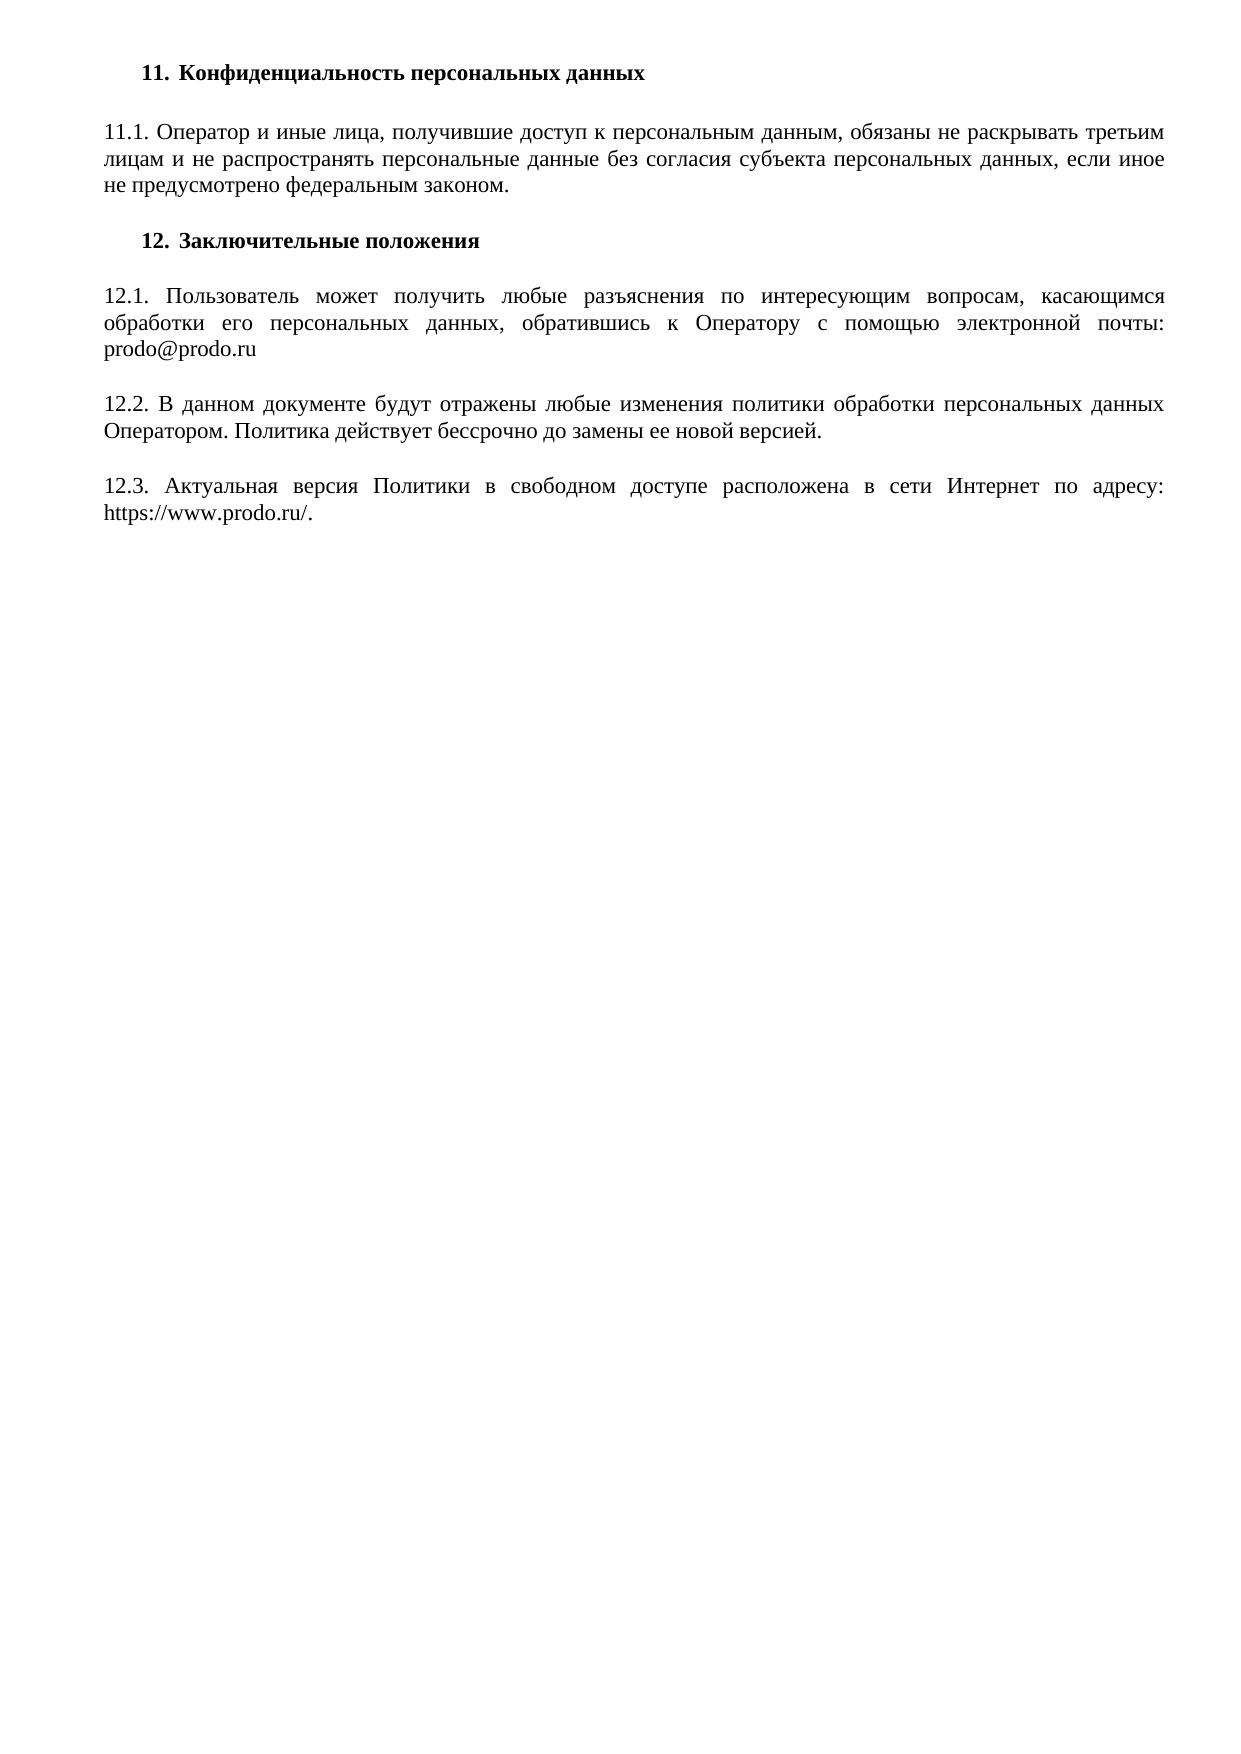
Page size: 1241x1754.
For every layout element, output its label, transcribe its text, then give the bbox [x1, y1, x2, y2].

text 12.1. Пользователь может получить любые разъяснения по интересующим вопросам, касающимся обработки его персональных данных, обратившись к Оператору с помощью электронной почты: prodo@prodo.ru [103, 282, 1167, 361]
list Конфиденциальность персональных данных [141, 59, 1167, 85]
text 11.1. Оператор и иные лица, получившие доступ к персональным данным, обязаны не раскрывать третьим лицам и не распространять персональные данные без согласия субъекта персональных данных, если иное не предусмотрено федеральным законом. [103, 118, 1167, 197]
text 12.2. В данном документе будут отражены любые изменения политики обработки персональных данных Оператором. Политика действует бессрочно до замены ее новой версией. [103, 390, 1167, 443]
text 12.3. Актуальная версия Политики в свободном доступе расположена в сети Интернет по адресу: https://www.prodo.ru/. [103, 472, 1167, 525]
list Заключительные положения [141, 227, 1167, 253]
